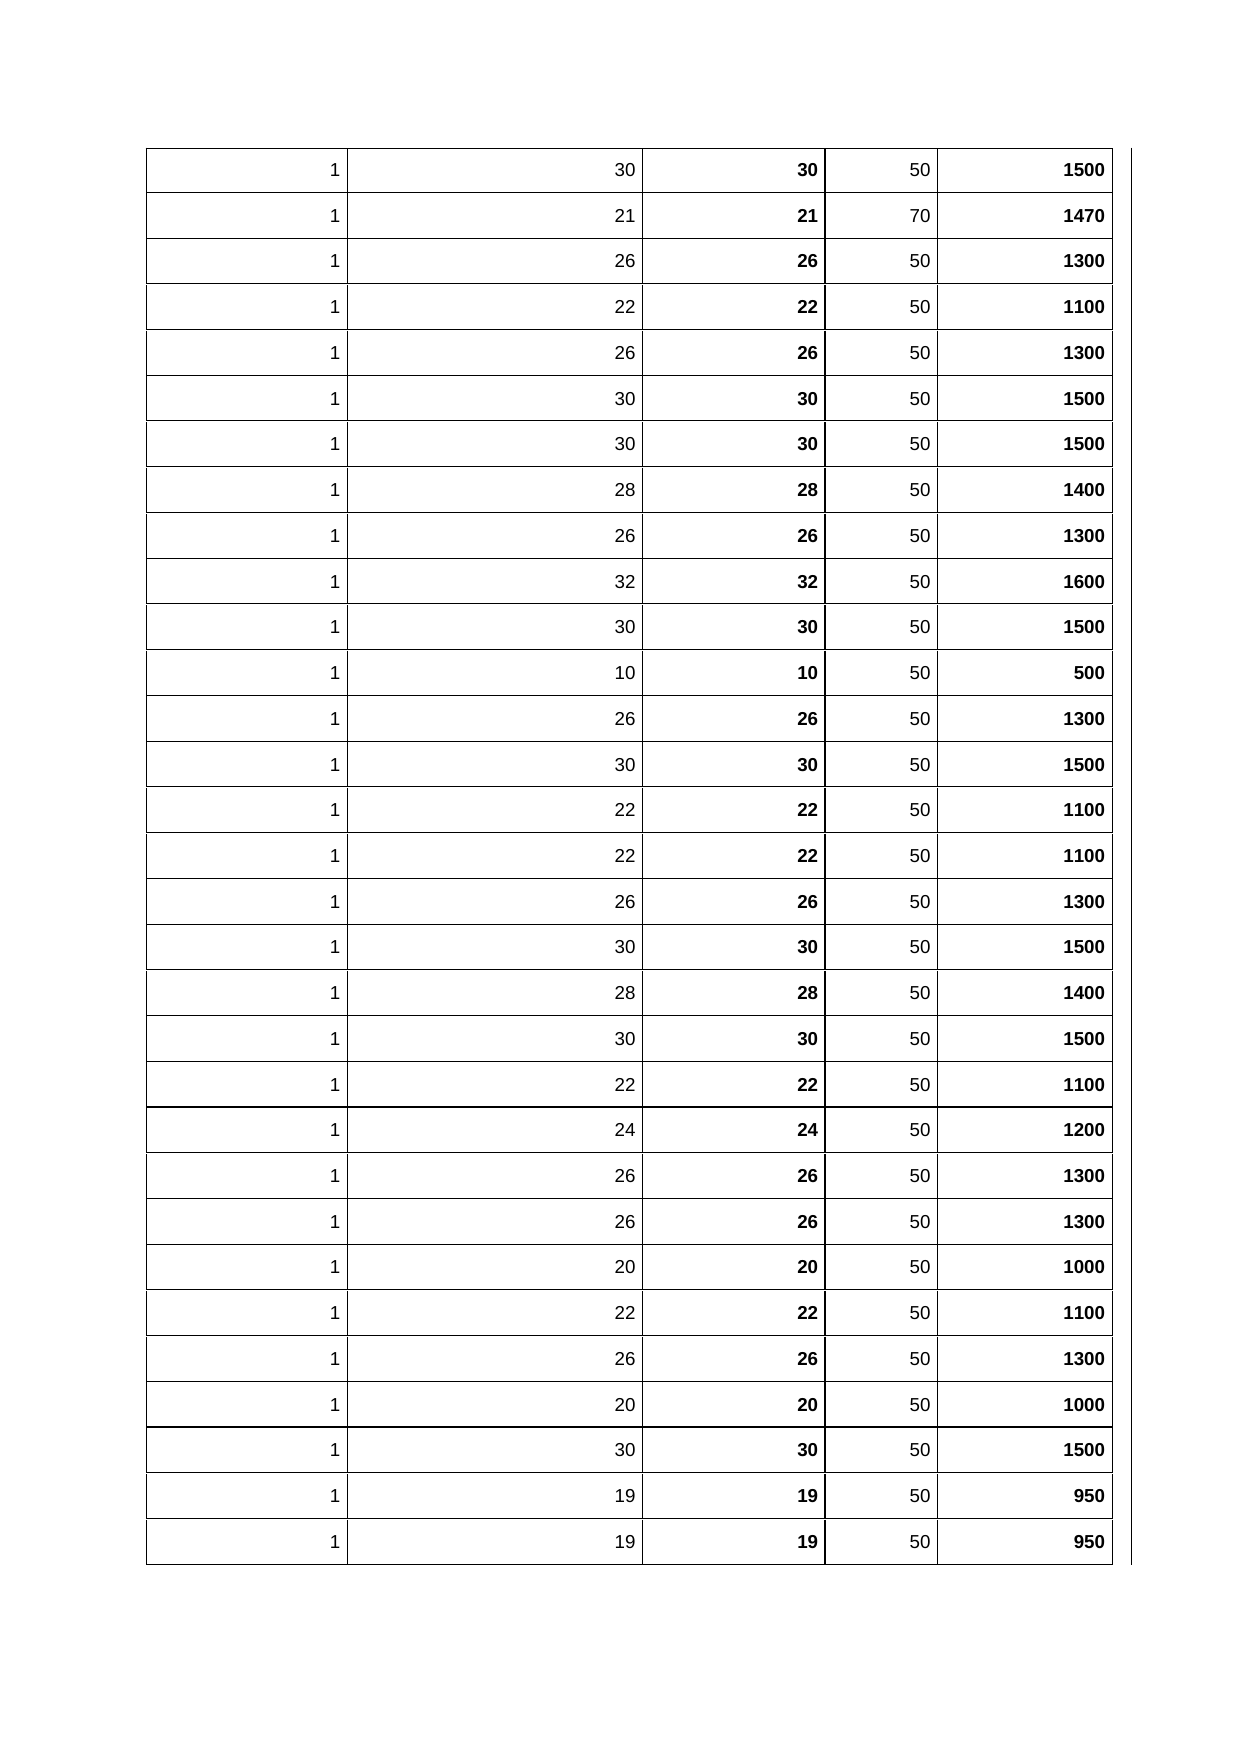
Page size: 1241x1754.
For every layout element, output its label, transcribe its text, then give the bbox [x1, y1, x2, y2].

table_cell 30 [643, 1016, 824, 1061]
table_cell 1 [147, 879, 347, 923]
table_cell 30 [348, 742, 642, 786]
table_cell 50 [826, 834, 937, 878]
table_cell 50 [826, 651, 937, 695]
table_cell 50 [826, 1245, 937, 1289]
table_cell 22 [348, 834, 642, 878]
table_cell 1100 [938, 788, 1112, 832]
table_cell 1 [147, 1291, 347, 1335]
table_cell 26 [643, 514, 824, 558]
table_cell 1 [147, 468, 347, 512]
table_cell 1470 [938, 193, 1112, 237]
table_cell 21 [643, 193, 824, 237]
table_cell 30 [348, 149, 642, 192]
table_cell 950 [938, 1520, 1112, 1564]
table_cell 50 [826, 376, 937, 420]
table_cell 1 [147, 1520, 347, 1564]
table_cell 22 [348, 285, 642, 329]
table_cell [1113, 193, 1131, 237]
table_cell 30 [348, 1428, 642, 1472]
table_cell 19 [348, 1520, 642, 1564]
table_cell 1300 [938, 239, 1112, 283]
table_cell [1113, 696, 1131, 741]
table_cell 1 [147, 1428, 347, 1472]
table_cell [1113, 1474, 1131, 1518]
table_cell 50 [826, 1337, 937, 1381]
table_cell [1113, 605, 1131, 649]
table_cell 50 [826, 285, 937, 329]
table_cell 1 [147, 514, 347, 558]
table_cell 22 [643, 285, 824, 329]
table_cell 26 [348, 331, 642, 375]
table_cell 1100 [938, 834, 1112, 878]
table_cell 26 [348, 1199, 642, 1243]
table_cell 1500 [938, 376, 1112, 420]
table_cell 21 [348, 193, 642, 237]
table_cell 1300 [938, 514, 1112, 558]
table_cell 19 [348, 1474, 642, 1518]
table_cell 1500 [938, 149, 1112, 192]
table_cell 50 [826, 1108, 937, 1152]
table_cell [1113, 971, 1131, 1015]
table_cell 50 [826, 422, 937, 466]
table_cell 1 [147, 834, 347, 878]
table_cell [1113, 239, 1131, 283]
table_cell 30 [643, 376, 824, 420]
table_cell 20 [643, 1245, 824, 1289]
table_cell [1113, 651, 1131, 695]
table_cell 50 [826, 879, 937, 923]
table_cell 1300 [938, 1199, 1112, 1243]
table_cell 500 [938, 651, 1112, 695]
table_cell 1100 [938, 1062, 1112, 1106]
table_cell 26 [348, 879, 642, 923]
table_cell 19 [643, 1474, 824, 1518]
table_cell 26 [348, 1154, 642, 1198]
table_cell 1300 [938, 879, 1112, 923]
table_cell 30 [643, 742, 824, 786]
table_cell 1600 [938, 559, 1112, 603]
table_cell 1 [147, 696, 347, 741]
table_cell 50 [826, 1520, 937, 1564]
table_cell [1113, 742, 1131, 786]
table_cell 26 [643, 239, 824, 283]
table_cell [1113, 1108, 1131, 1152]
table_cell 1300 [938, 331, 1112, 375]
table_cell [1113, 1245, 1131, 1289]
table_cell 50 [826, 742, 937, 786]
table_cell 26 [643, 1154, 824, 1198]
table_cell 1300 [938, 696, 1112, 741]
table_cell 1 [147, 422, 347, 466]
table_cell 1500 [938, 742, 1112, 786]
table_cell 26 [643, 1337, 824, 1381]
table_cell 30 [643, 149, 824, 192]
table_cell 50 [826, 239, 937, 283]
table_cell 1500 [938, 605, 1112, 649]
table_cell 1400 [938, 468, 1112, 512]
table_cell 26 [643, 879, 824, 923]
table_cell 1500 [938, 1428, 1112, 1472]
table_cell 20 [348, 1382, 642, 1426]
table_cell 26 [643, 696, 824, 741]
table_cell 1 [147, 1199, 347, 1243]
table_cell 70 [826, 193, 937, 237]
table_cell 50 [826, 788, 937, 832]
table_cell 19 [643, 1520, 824, 1564]
table_cell [1113, 331, 1131, 375]
table_cell 1 [147, 1474, 347, 1518]
table_cell 10 [348, 651, 642, 695]
table_cell 50 [826, 605, 937, 649]
table_cell 50 [826, 1428, 937, 1472]
table_cell [1113, 285, 1131, 329]
table_cell [1113, 1291, 1131, 1335]
table_cell 1300 [938, 1154, 1112, 1198]
table_cell 22 [643, 1062, 824, 1106]
table_cell 1 [147, 788, 347, 832]
table_cell 22 [643, 834, 824, 878]
table_cell 22 [348, 788, 642, 832]
table_cell [1113, 514, 1131, 558]
table_cell [1113, 559, 1131, 603]
table_cell 50 [826, 1062, 937, 1106]
table_cell 1 [147, 559, 347, 603]
table_cell 50 [826, 1291, 937, 1335]
table_cell 50 [826, 1474, 937, 1518]
table_cell 26 [348, 239, 642, 283]
table_cell 30 [643, 605, 824, 649]
table_cell 1500 [938, 422, 1112, 466]
table_cell 1 [147, 971, 347, 1015]
table_cell [1113, 1154, 1131, 1198]
table_cell 1 [147, 1062, 347, 1106]
table_cell 50 [826, 1016, 937, 1061]
table_cell 24 [643, 1108, 824, 1152]
table_cell 50 [826, 331, 937, 375]
table_cell [1113, 376, 1131, 420]
table_cell 26 [643, 331, 824, 375]
table_cell 1 [147, 285, 347, 329]
table_cell [1113, 1337, 1131, 1381]
table_cell 22 [643, 788, 824, 832]
table_cell 32 [348, 559, 642, 603]
table_cell 50 [826, 925, 937, 969]
table_cell 1 [147, 605, 347, 649]
table_cell 22 [348, 1291, 642, 1335]
table_cell [1113, 1520, 1131, 1564]
table_cell 1 [147, 1382, 347, 1426]
table_cell 1 [147, 193, 347, 237]
table_cell [1113, 1062, 1131, 1106]
table_cell 50 [826, 149, 937, 192]
table_cell 1 [147, 651, 347, 695]
table_cell [1113, 468, 1131, 512]
table_cell 1000 [938, 1245, 1112, 1289]
table_cell 1 [147, 1337, 347, 1381]
table_cell 1000 [938, 1382, 1112, 1426]
table_cell 26 [643, 1199, 824, 1243]
table_cell 1 [147, 1154, 347, 1198]
table_cell 1 [147, 331, 347, 375]
table_cell 10 [643, 651, 824, 695]
table_cell 1500 [938, 1016, 1112, 1061]
table_cell 1 [147, 1245, 347, 1289]
table_cell [1113, 1382, 1131, 1426]
table_cell 28 [643, 971, 824, 1015]
table_cell 24 [348, 1108, 642, 1152]
table_cell 50 [826, 1382, 937, 1426]
table_cell 30 [348, 1016, 642, 1061]
table_cell 26 [348, 1337, 642, 1381]
table_cell 26 [348, 696, 642, 741]
table_cell [1113, 925, 1131, 969]
table_cell 1 [147, 1016, 347, 1061]
table_cell [1113, 879, 1131, 923]
table_cell 50 [826, 514, 937, 558]
table_cell [1113, 1428, 1131, 1472]
table_cell [1113, 1016, 1131, 1061]
table_cell 30 [643, 1428, 824, 1472]
table_cell 1300 [938, 1337, 1112, 1381]
table_cell 50 [826, 559, 937, 603]
table_cell 1400 [938, 971, 1112, 1015]
table_cell 1 [147, 742, 347, 786]
table_cell 28 [348, 468, 642, 512]
table_cell 30 [348, 376, 642, 420]
table_cell 50 [826, 971, 937, 1015]
table_cell 30 [643, 422, 824, 466]
table_cell 1 [147, 1108, 347, 1152]
table_cell 1500 [938, 925, 1112, 969]
table_cell [1113, 788, 1131, 832]
table_cell 950 [938, 1474, 1112, 1518]
table_cell [1113, 422, 1131, 466]
table_cell 1 [147, 925, 347, 969]
table_cell 32 [643, 559, 824, 603]
table_cell 22 [348, 1062, 642, 1106]
table_cell 30 [643, 925, 824, 969]
table_cell 50 [826, 696, 937, 741]
table_cell [1113, 148, 1131, 192]
table_cell 1100 [938, 285, 1112, 329]
table_cell 26 [348, 514, 642, 558]
table_cell 30 [348, 605, 642, 649]
table_cell 1100 [938, 1291, 1112, 1335]
table_cell 30 [348, 925, 642, 969]
table_cell 28 [348, 971, 642, 1015]
table_cell 50 [826, 468, 937, 512]
table_cell 1 [147, 376, 347, 420]
table_cell 20 [643, 1382, 824, 1426]
table_cell 50 [826, 1154, 937, 1198]
table_cell 1 [147, 239, 347, 283]
table_cell [1113, 1199, 1131, 1243]
table_cell 30 [348, 422, 642, 466]
table_cell 1200 [938, 1108, 1112, 1152]
table_cell 50 [826, 1199, 937, 1243]
table_cell 20 [348, 1245, 642, 1289]
table_cell 1 [147, 149, 347, 192]
table_cell [1113, 834, 1131, 878]
table_cell 28 [643, 468, 824, 512]
table_cell 22 [643, 1291, 824, 1335]
